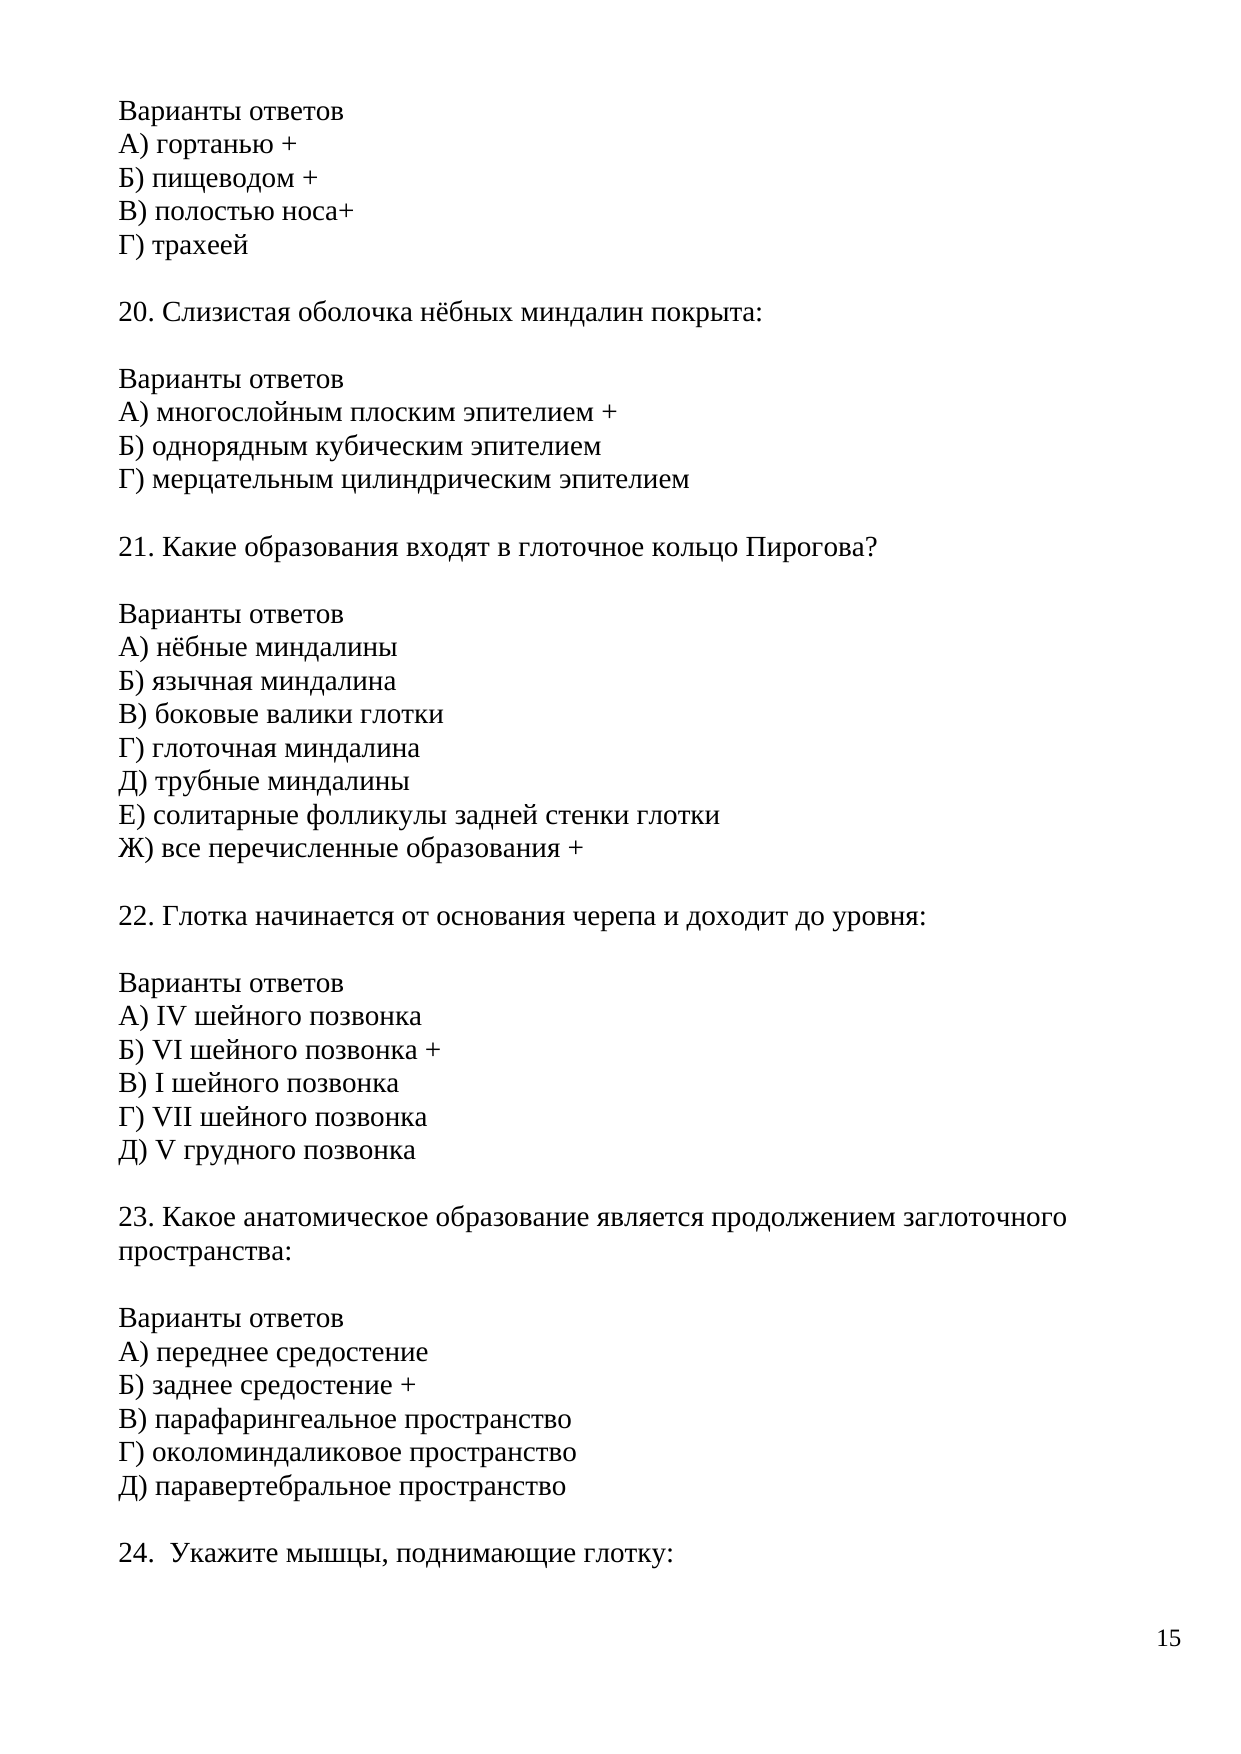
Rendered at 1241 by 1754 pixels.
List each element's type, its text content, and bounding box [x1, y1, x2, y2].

text 21. Какие образования входят в глоточное кольцо Пирогова? [118, 529, 1181, 562]
text Варианты ответов [118, 1300, 1181, 1334]
text В) парафарингеальное пространство [118, 1401, 1181, 1434]
text А) гортанью + [118, 126, 1181, 160]
text 22. Глотка начинается от основания черепа и доходит до уровня: [118, 898, 1181, 931]
text Варианты ответов [118, 361, 1181, 394]
text Г) околоминдаликовое пространство [118, 1434, 1181, 1468]
text А) нёбные миндалины [118, 629, 1181, 663]
text Варианты ответов [118, 93, 1181, 126]
text Г) глоточная миндалина [118, 730, 1181, 763]
text А) многослойным плоским эпителием + [118, 394, 1181, 428]
text Варианты ответов [118, 965, 1181, 998]
text Д) паравертебральное пространство [118, 1468, 1181, 1501]
text Б) заднее средостение + [118, 1367, 1181, 1401]
text Б) VI шейного позвонка + [118, 1032, 1181, 1065]
text Д) V грудного позвонка [118, 1132, 1181, 1166]
text В) полостью носа+ [118, 193, 1181, 227]
text В) боковые валики глотки [118, 696, 1181, 730]
text Б) пищеводом + [118, 160, 1181, 193]
text Г) мерцательным цилиндрическим эпителием [118, 462, 1181, 495]
text Ж) все перечисленные образования + [118, 831, 1181, 864]
text 20. Слизистая оболочка нёбных миндалин покрыта: [118, 294, 1181, 327]
text А) IV шейного позвонка [118, 998, 1181, 1032]
text Б) однорядным кубическим эпителием [118, 428, 1181, 462]
text Г) VII шейного позвонка [118, 1099, 1181, 1132]
text Г) трахеей [118, 227, 1181, 260]
text Б) язычная миндалина [118, 663, 1181, 696]
text 24. Укажите мышцы, поднимающие глотку: [118, 1535, 1181, 1568]
text Д) трубные миндалины [118, 763, 1181, 797]
text 23. Какое анатомическое образование является продолжением заглоточного пространства: [118, 1199, 1181, 1267]
text Варианты ответов [118, 596, 1181, 629]
text Е) солитарные фолликулы задней стенки глотки [118, 797, 1181, 831]
text А) переднее средостение [118, 1334, 1181, 1367]
text В) I шейного позвонка [118, 1065, 1181, 1099]
